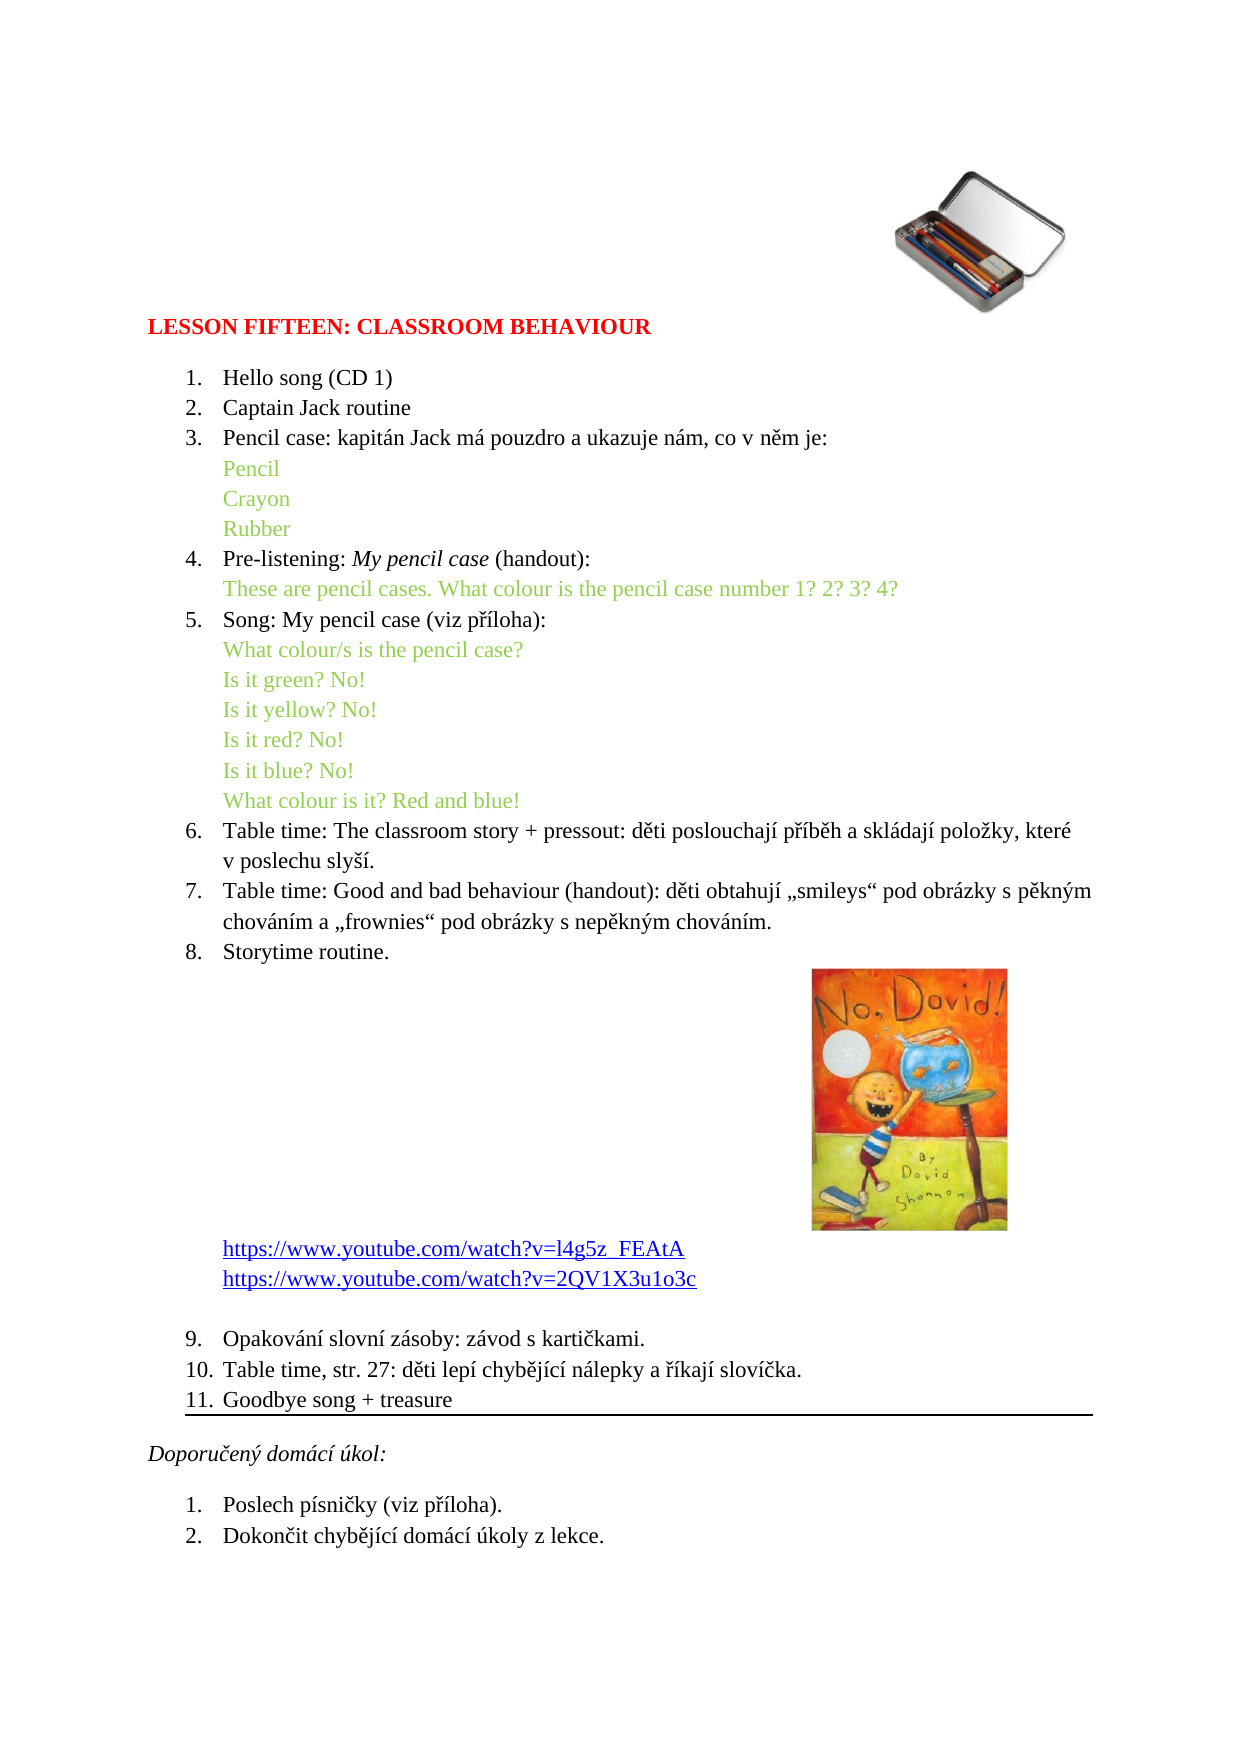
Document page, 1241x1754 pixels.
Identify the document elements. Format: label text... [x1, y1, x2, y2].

list Is it red? No! [223, 726, 1093, 753]
list Is it yellow? No! [223, 696, 1093, 723]
list What colour/s is the pencil case? [223, 636, 1093, 662]
list These are pencil cases. What colour is the pencil case number 1? 2? 3? 4? [223, 575, 1093, 602]
list Dokončit chybějící domácí úkoly z lekce. [185, 1522, 1093, 1548]
list Pencil case: kapitán Jack má pouzdro a ukazuje nám, co v něm je: [185, 424, 1093, 451]
list Hello song (CD 1) [185, 364, 1093, 390]
list Pencil [223, 454, 1093, 481]
list Rubber [223, 515, 1093, 541]
list https://www.youtube.com/watch?v=l4g5z_FEAtA [223, 1235, 1093, 1261]
list Opakování slovní zásoby: závod s kartičkami. [185, 1325, 1093, 1352]
list Table time, str. 27: děti lepí chybějící nálepky a říkají slovíčka. [185, 1356, 1093, 1382]
list Song: My pencil case (viz příloha): [185, 606, 1093, 632]
picture [885, 147, 1072, 335]
list Is it green? No! [223, 666, 1093, 692]
text Doporučený domácí úkol: [148, 1441, 1093, 1467]
list https://www.youtube.com/watch?v=2QV1X3u1o3c [223, 1265, 1093, 1291]
list What colour is it? Red and blue! [223, 787, 1093, 813]
list Captain Jack routine [185, 394, 1093, 421]
list Table time: The classroom story + pressout: děti poslouchají příběh a skládají položky, které v poslechu slyší. [185, 817, 1093, 874]
list Goodbye song + treasure [185, 1386, 1093, 1414]
text LESSON FIFTEEN: CLASSROOM BEHAVIOUR [148, 148, 1093, 339]
list Table time: Good and bad behaviour (handout): děti obtahují „smileys“ pod obrázky s pěkným chováním a „frownies“ pod obrázky s nepěkným chováním. [185, 877, 1093, 934]
list Is it blue? No! [223, 757, 1093, 783]
picture [811, 968, 1008, 1231]
list Pre-listening: My pencil case (handout): [185, 545, 1093, 572]
list Storytime routine. [185, 938, 1093, 964]
list Poslech písničky (viz příloha). [185, 1492, 1093, 1518]
list Crayon [223, 485, 1093, 511]
